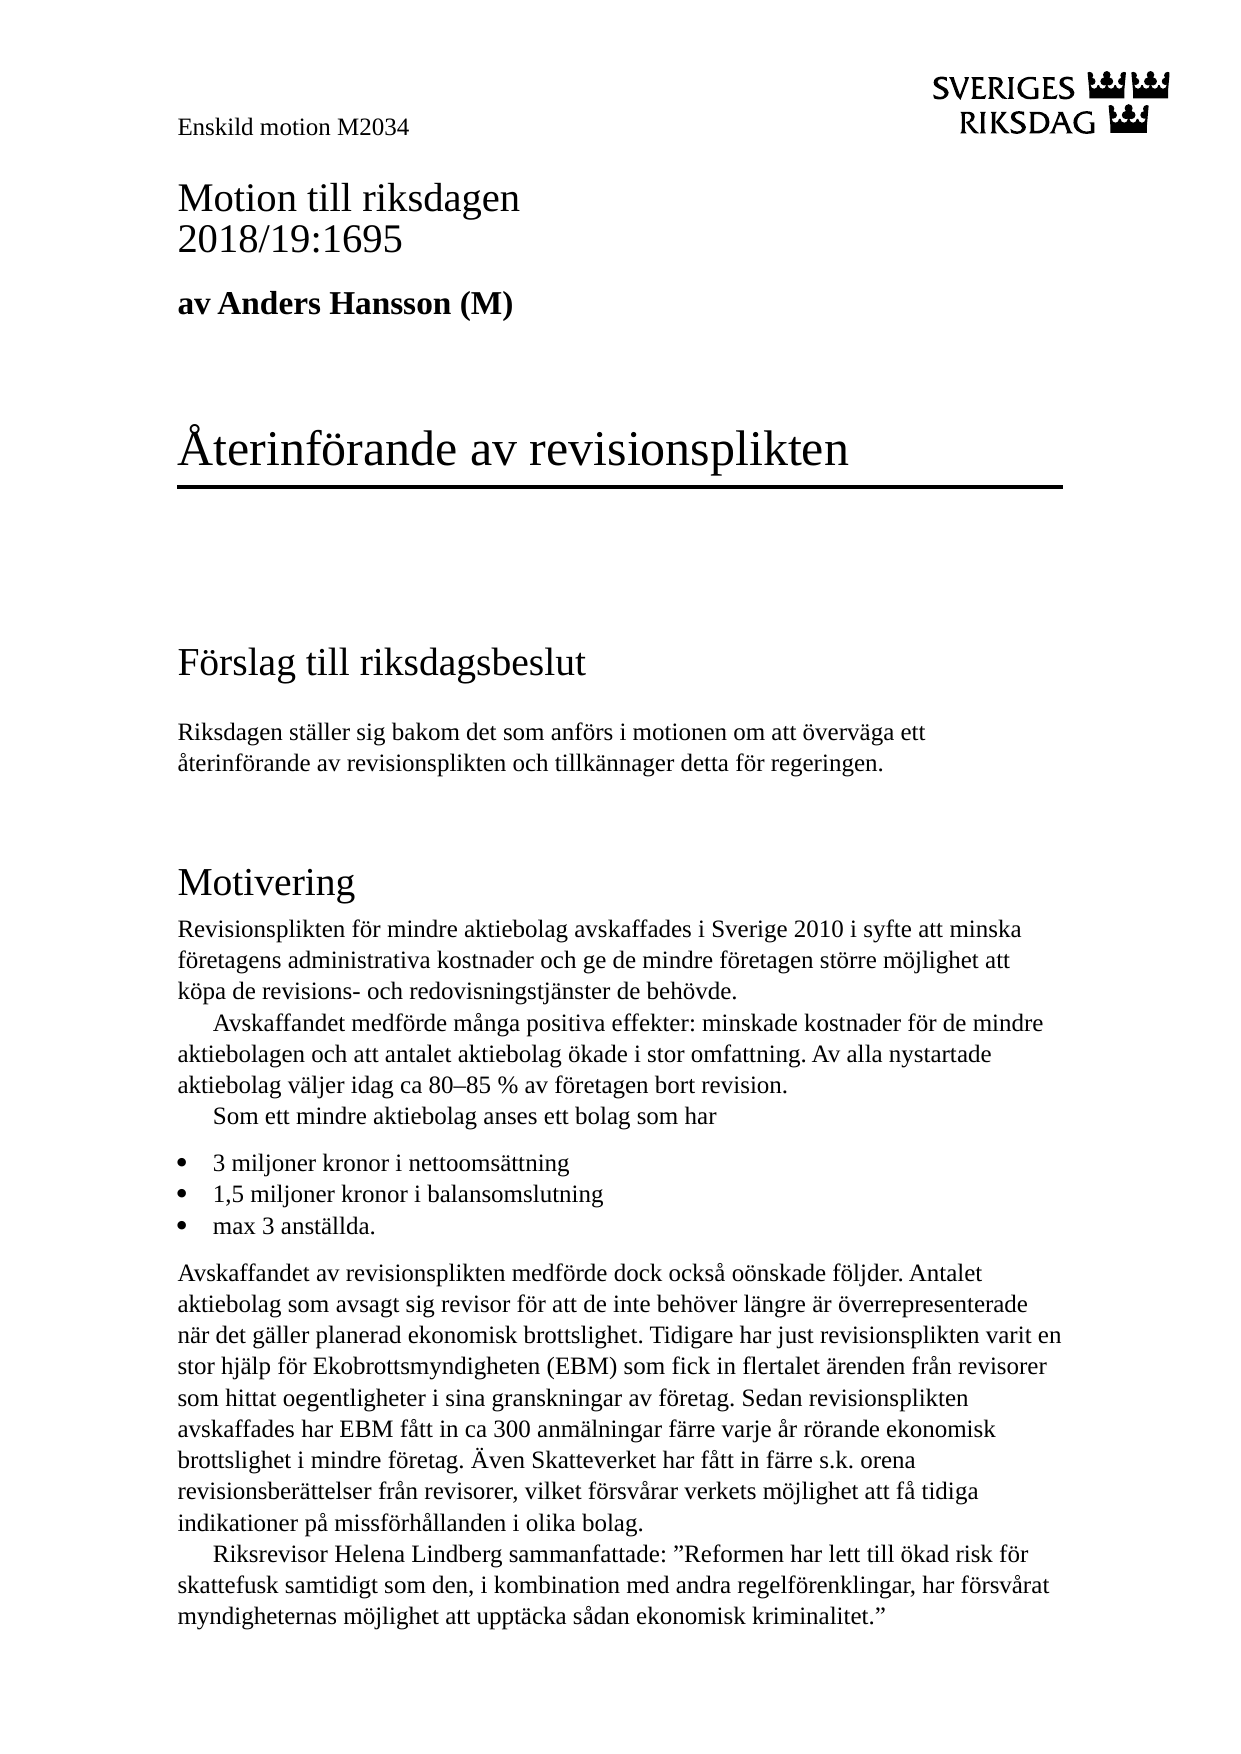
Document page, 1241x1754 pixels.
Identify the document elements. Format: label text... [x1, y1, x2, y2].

text Avskaffandet medförde många positiva effekter: minskade kostnader för de mindre aktiebolagen och att antalet aktiebolag ökade i stor omfattning. Av alla nystartade aktiebolag väljer idag ca 80–85 % av företagen bort revision. [177, 1005, 1063, 1099]
list max 3 anställda. [177, 1208, 1063, 1239]
text Som ett mindre aktiebolag anses ett bolag som har [177, 1099, 1063, 1130]
list 3 miljoner kronor i nettoomsättning [177, 1146, 1063, 1177]
text Riksrevisor Helena Lindberg sammanfattade: ”Reformen har lett till ökad risk för skattefusk samtidigt som den, i kombination med andra regelförenklingar, har försvårat myndigheternas möjlighet att upptäcka sådan ekonomisk kriminalitet.” [177, 1536, 1063, 1630]
list 1,5 miljoner kronor i balansomslutning [177, 1177, 1063, 1208]
text Avskaffandet av revisionsplikten medförde dock också oönskade följder. Antalet aktiebolag som avsagt sig revisor för att de inte behöver längre är överrepresenterade när det gäller planerad ekonomisk brottslighet. Tidigare har just revisionsplikten varit en stor hjälp för Ekobrottsmyndigheten (EBM) som fick in flertalet ärenden från revisorer som hittat oegentligheter i sina granskningar av företag. Sedan revisionsplikten avskaffades har EBM fått in ca 300 anmälningar färre varje år rörande ekonomisk brottslighet i mindre företag. Även Skatteverket har fått in färre s.k. orena revisionsberättelser från revisorer, vilket försvårar verkets möjlighet att få tidiga indikationer på missförhållanden i olika bolag. [177, 1255, 1063, 1536]
text Revisionsplikten för mindre aktiebolag avskaffades i Sverige 2010 i syfte att minska företagens administrativa kostnader och ge de mindre företagen större möjlighet att köpa de revisions- och redovisningstjänster de behövde. [177, 911, 1063, 1005]
